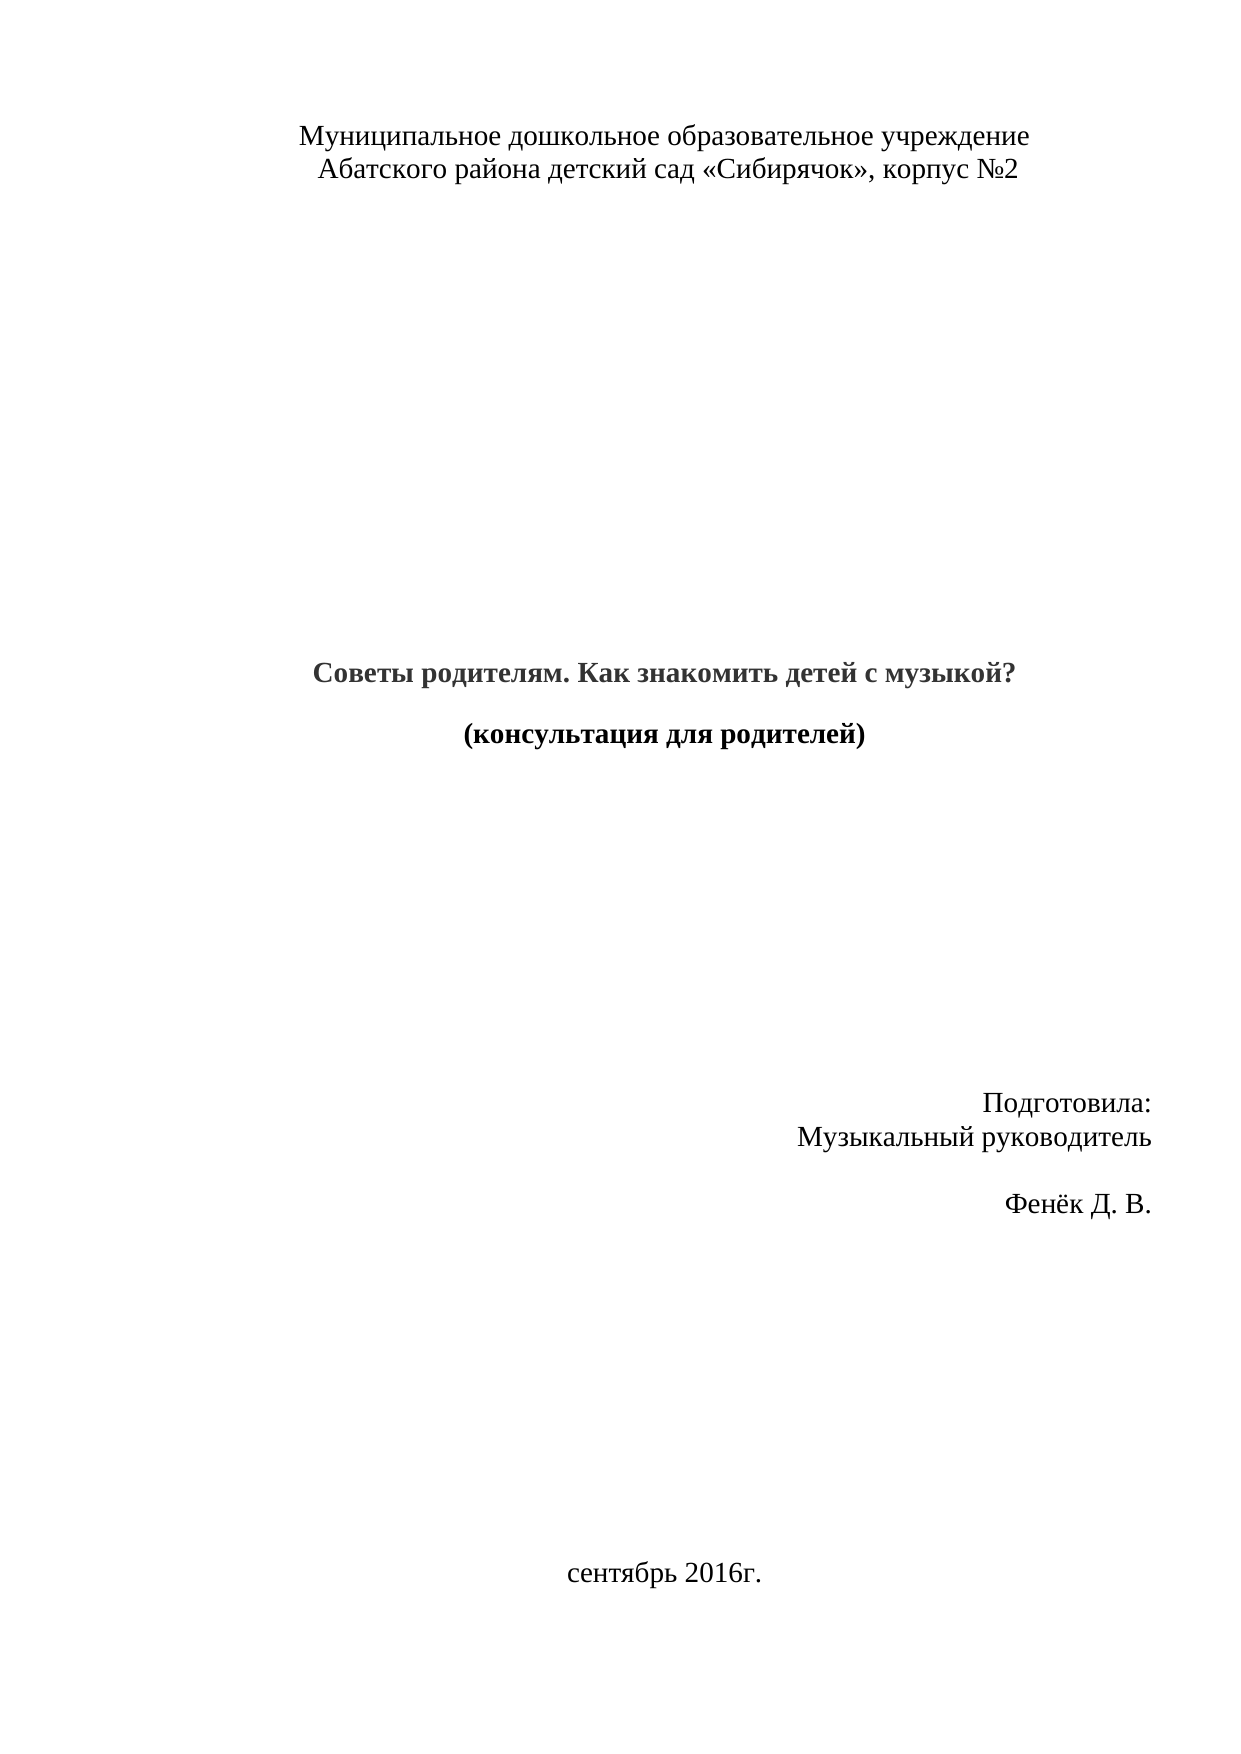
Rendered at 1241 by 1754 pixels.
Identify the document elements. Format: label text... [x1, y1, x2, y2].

text Абатского района детский сад «Сибирячок», корпус №2 [177, 152, 1152, 185]
text Муниципальное дошкольное образовательное учреждение [177, 118, 1152, 152]
text Фенёк Д. В. [177, 1186, 1152, 1219]
text сентябрь 2016г. [177, 1555, 1152, 1588]
text Музыкальный руководитель [177, 1119, 1152, 1152]
text (консультация для родителей) [177, 716, 1152, 750]
text Советы родителям. Как знакомить детей с музыкой? [177, 655, 1152, 716]
text Подготовила: [177, 1085, 1152, 1119]
